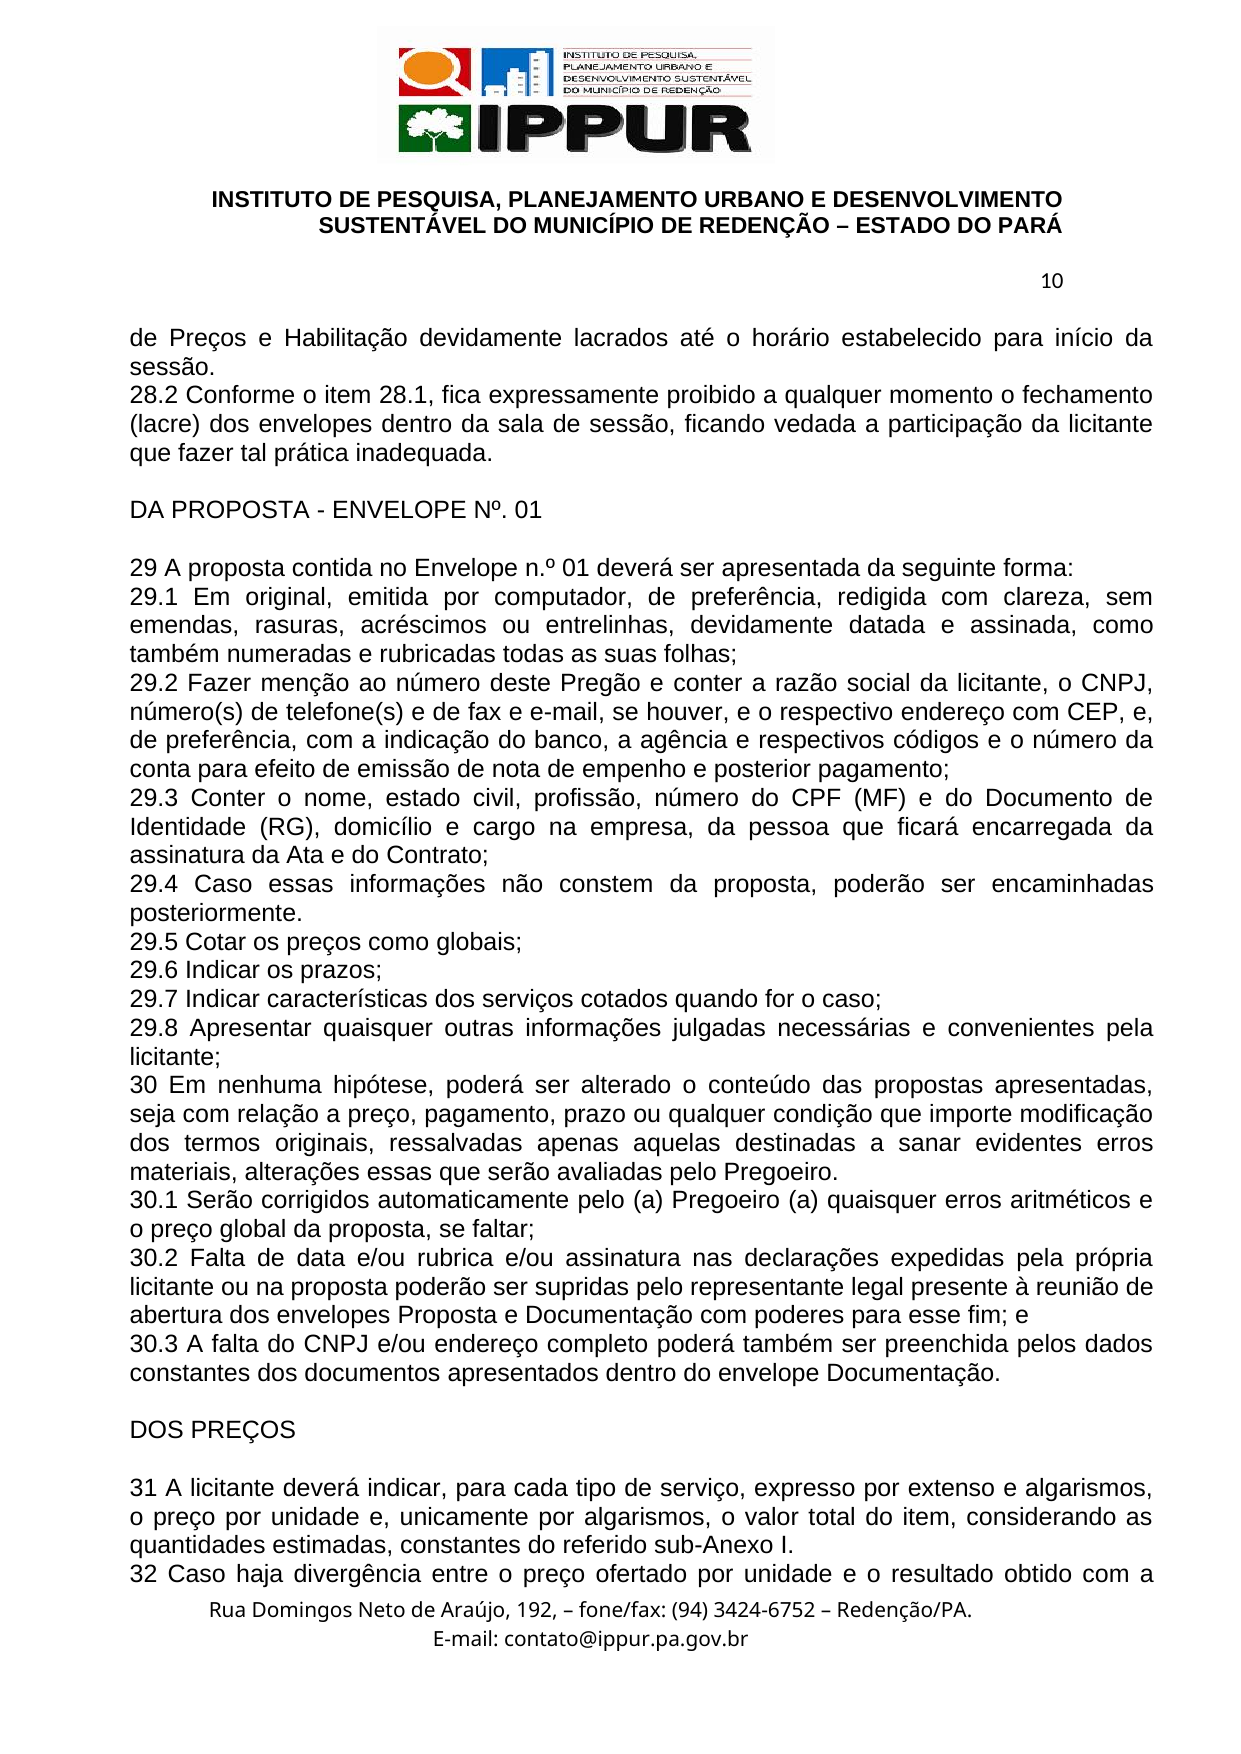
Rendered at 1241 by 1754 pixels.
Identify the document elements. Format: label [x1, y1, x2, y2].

table_header [107, 323, 1155, 1588]
picture [376, 26, 776, 171]
